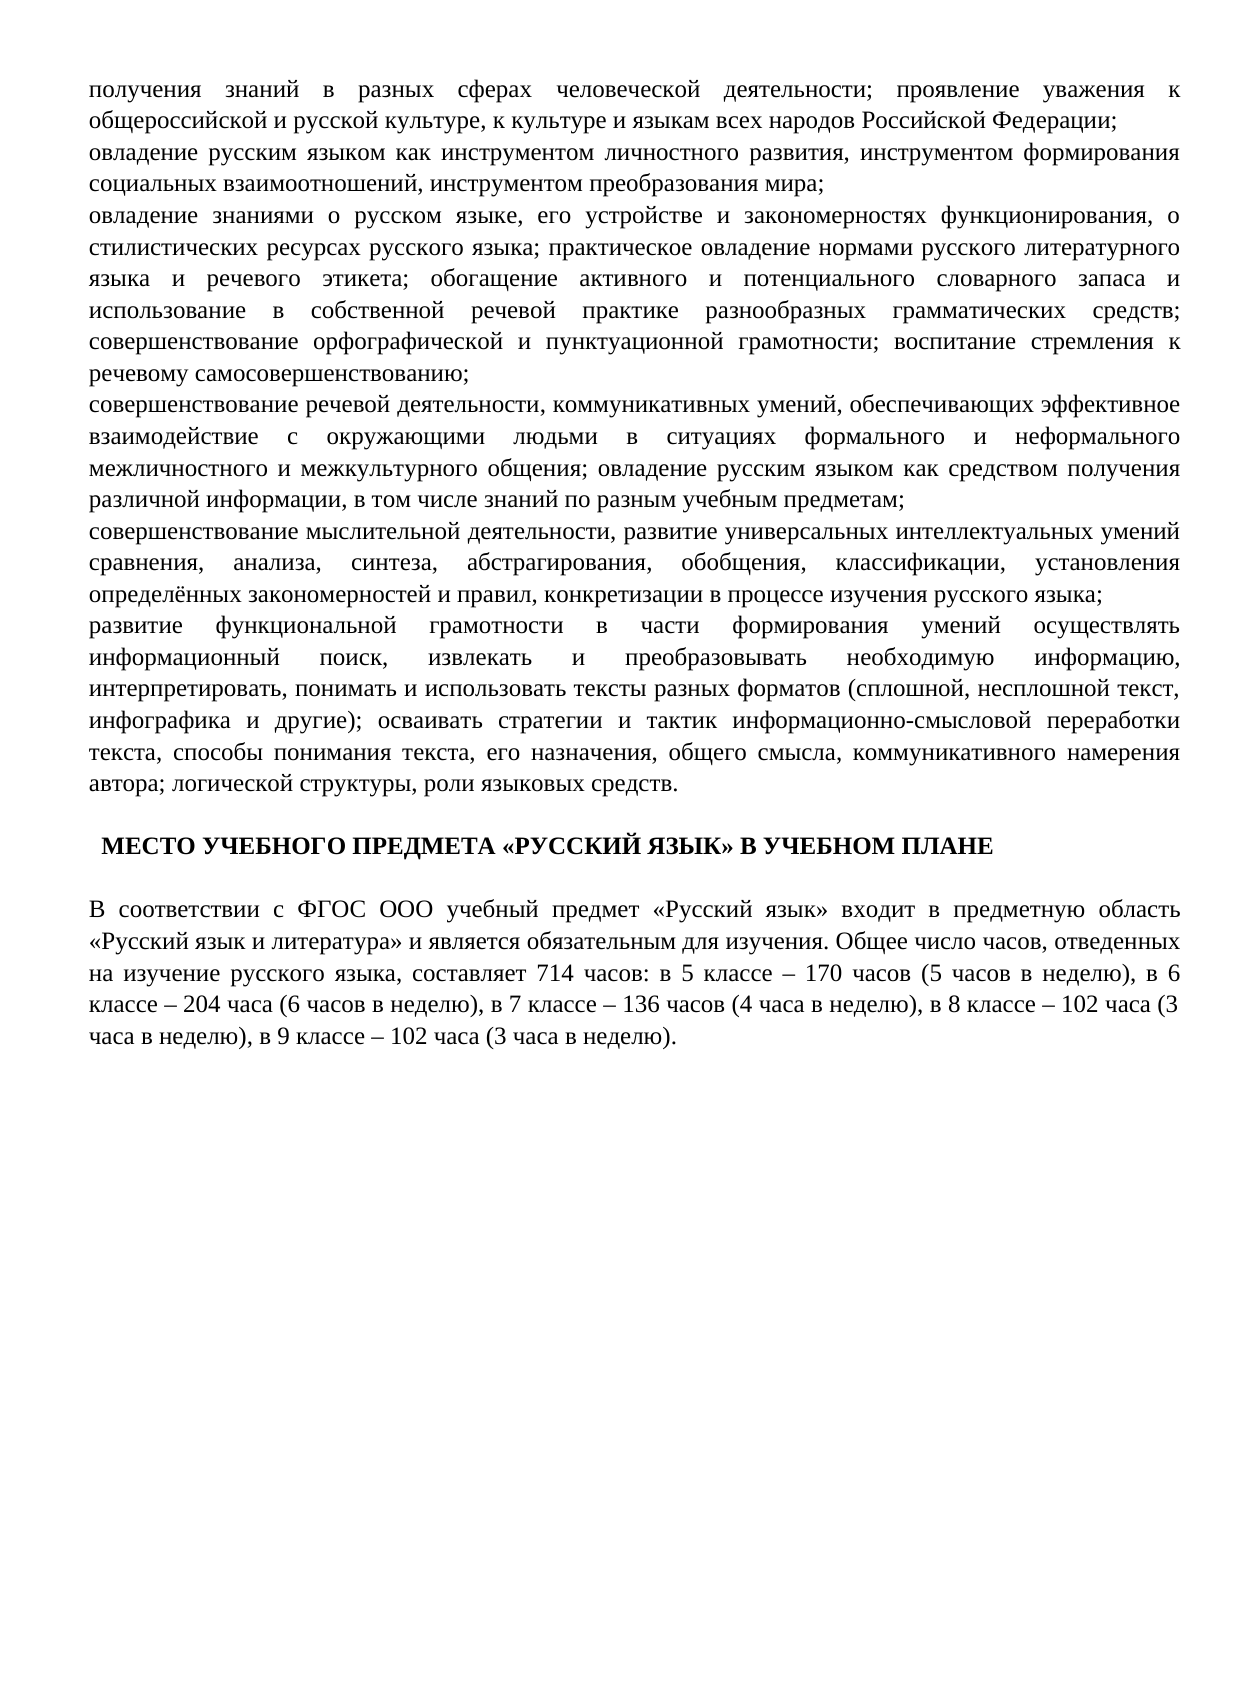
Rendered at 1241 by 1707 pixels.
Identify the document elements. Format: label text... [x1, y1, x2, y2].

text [89, 74, 1181, 134]
text совершенствование мыслительной деятельности, развитие универсальных интеллектуальных умений сравнения, анализа, синтеза, абстрагирования, обобщения, классификации, установления определённых закономерностей и правил, конкретизации в процессе изучения русского языка; [89, 516, 1181, 608]
text развитие функциональной грамотности в части формирования умений осуществлять информационный поиск, извлекать и преобразовывать необходимую информацию, интерпретировать, понимать и использовать тексты разных форматов (сплошной, несплошной текст, инфографика и другие); осваивать стратегии и тактик информационно-смысловой переработки текста, способы понимания текста, его назначения, общего смысла, коммуникативного намерения автора; логической структуры, роли языковых средств. [89, 610, 1181, 797]
text овладение знаниями о русском языке, его устройстве и закономерностях функционирования, о стилистических ресурсах русского языка; практическое овладение нормами русского литературного языка и речевого этикета; обогащение активного и потенциального словарного запаса и использование в собственной речевой практике разнообразных грамматических средств; совершенствование орфографической и пунктуационной грамотности; воспитание стремления к речевому самосовершенствованию; [89, 200, 1181, 387]
text овладение русским языком как инструментом личностного развития, инструментом формирования социальных взаимоотношений, инструментом преобразования мира; [89, 137, 1181, 197]
text МЕСТО УЧЕБНОГО ПРЕДМЕТА «РУССКИЙ ЯЗЫК» В УЧЕБНОМ ПЛАНЕ [101, 831, 1181, 860]
text совершенствование речевой деятельности, коммуникативных умений, обеспечивающих эффективное взаимодействие с окружающими людьми в ситуациях формального и неформального межличностного и межкультурного общения; овладение русским языком как средством получения различной информации, в том числе знаний по разным учебным предметам; [89, 389, 1181, 513]
text В соответствии с ФГОС ООО учебный предмет «Русский язык» входит в предметную область «Русский язык и литература» и является обязательным для изучения. Общее число часов, отведенных на изучение русского языка, составляет 714 часов: в 5 классе – 170 часов (5 часов в неделю), в 6 классе – 204 часа (6 часов в неделю), в 7 классе – 136 часов (4 часа в неделю), в 8 классе – 102 часа (3 часа в неделю), в 9 классе – 102 часа (3 часа в неделю). [89, 894, 1181, 1049]
